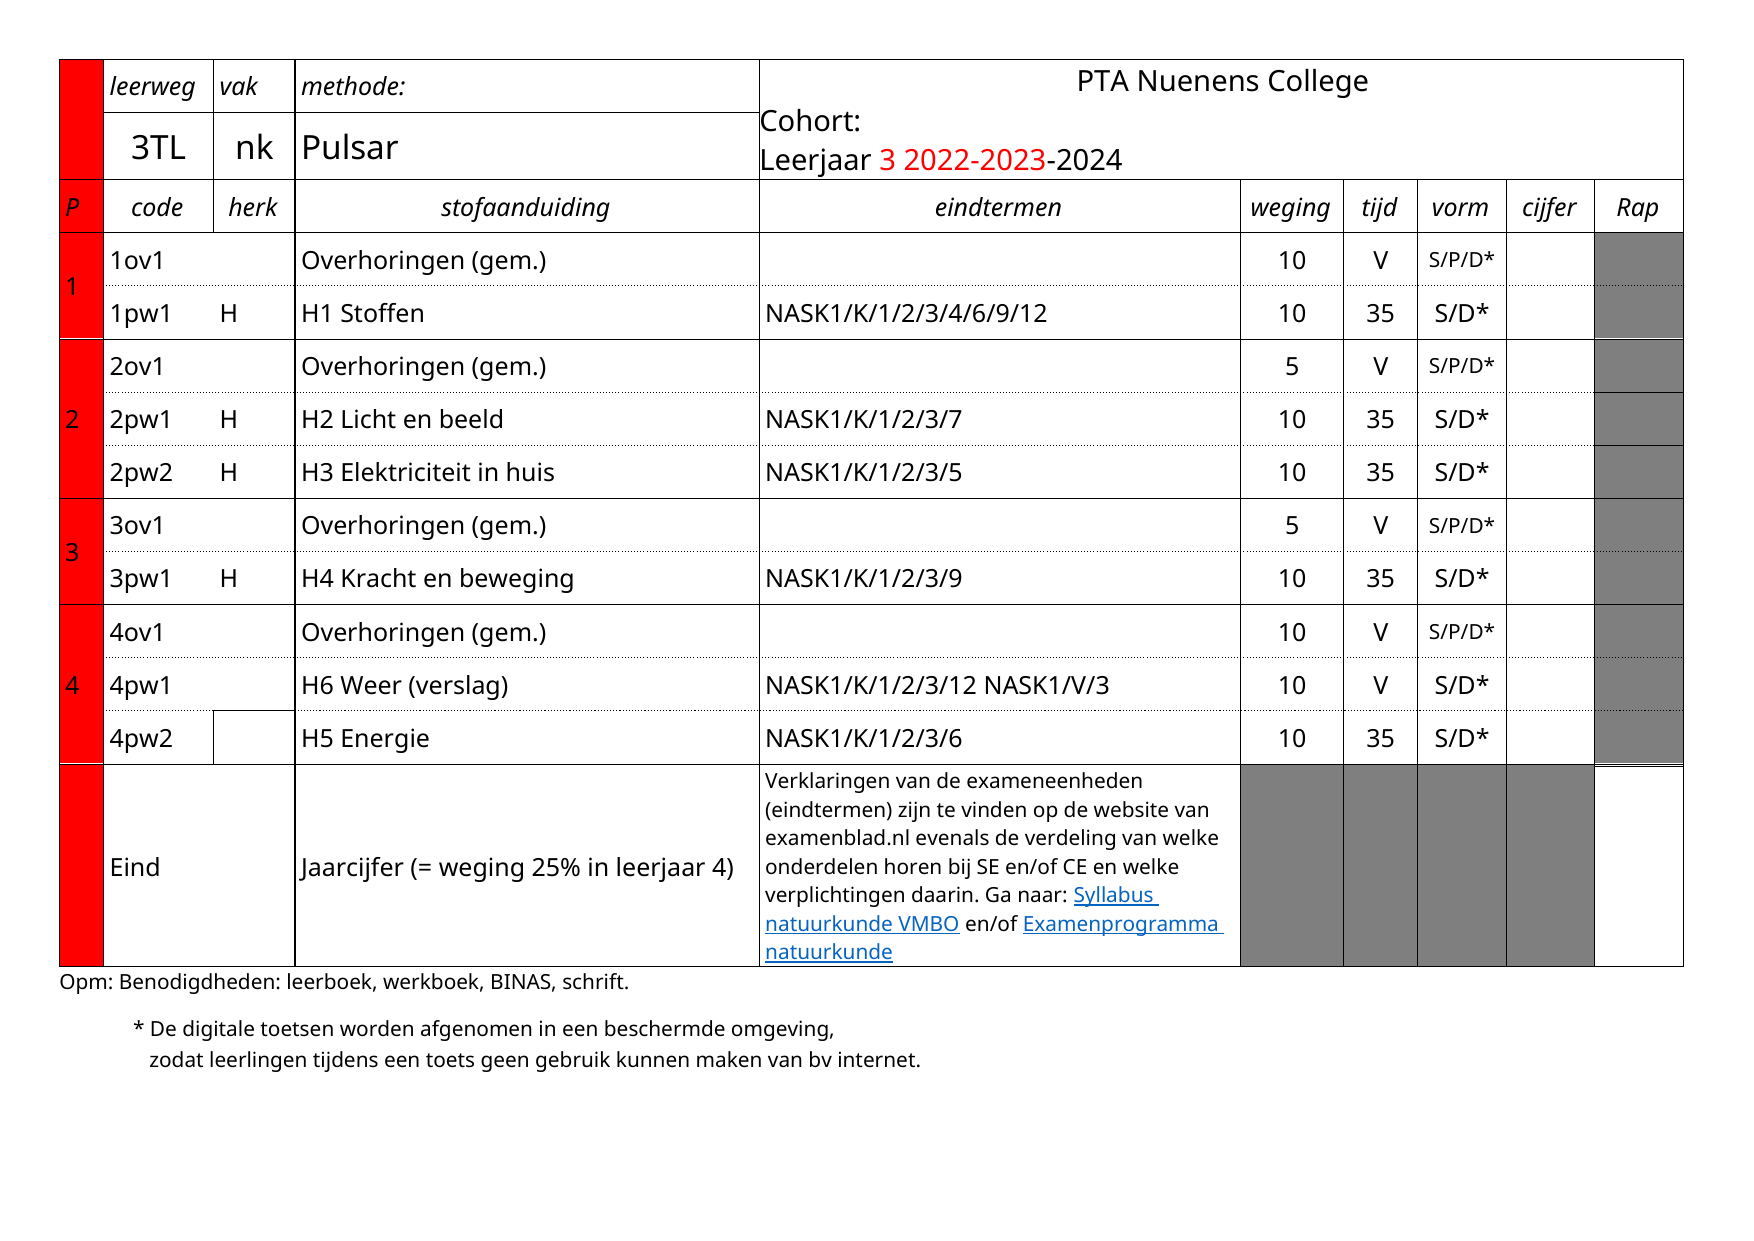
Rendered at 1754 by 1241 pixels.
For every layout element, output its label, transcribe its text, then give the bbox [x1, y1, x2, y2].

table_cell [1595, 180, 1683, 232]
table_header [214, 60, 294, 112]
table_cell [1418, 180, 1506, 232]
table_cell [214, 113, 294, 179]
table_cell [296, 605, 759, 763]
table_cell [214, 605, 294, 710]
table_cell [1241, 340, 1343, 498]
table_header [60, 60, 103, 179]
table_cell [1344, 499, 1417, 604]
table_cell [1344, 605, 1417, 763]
text Opm: Benodigdheden: leerboek, werkboek, BINAS, schrift. [59, 967, 1606, 995]
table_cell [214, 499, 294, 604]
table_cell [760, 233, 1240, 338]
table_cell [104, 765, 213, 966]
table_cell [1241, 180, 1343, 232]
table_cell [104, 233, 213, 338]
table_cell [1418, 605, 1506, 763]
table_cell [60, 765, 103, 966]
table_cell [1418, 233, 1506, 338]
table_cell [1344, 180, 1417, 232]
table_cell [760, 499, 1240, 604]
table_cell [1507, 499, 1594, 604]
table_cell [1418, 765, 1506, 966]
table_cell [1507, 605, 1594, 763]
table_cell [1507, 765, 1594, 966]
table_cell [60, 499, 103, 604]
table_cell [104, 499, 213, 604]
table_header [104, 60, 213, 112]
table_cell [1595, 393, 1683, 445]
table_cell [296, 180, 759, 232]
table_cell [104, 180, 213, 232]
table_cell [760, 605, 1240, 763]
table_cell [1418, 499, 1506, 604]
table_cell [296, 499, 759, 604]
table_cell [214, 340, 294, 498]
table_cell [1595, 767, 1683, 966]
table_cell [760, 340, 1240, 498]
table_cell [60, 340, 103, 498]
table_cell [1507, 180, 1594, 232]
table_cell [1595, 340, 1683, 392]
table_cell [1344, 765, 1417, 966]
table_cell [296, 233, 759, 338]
list zodat leerlingen tijdens een toets geen gebruik kunnen maken van bv internet. [133, 1045, 1606, 1073]
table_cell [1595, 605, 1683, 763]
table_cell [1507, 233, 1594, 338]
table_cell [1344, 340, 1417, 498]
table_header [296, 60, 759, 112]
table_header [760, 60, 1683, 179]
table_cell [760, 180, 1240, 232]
list * De digitale toetsen worden afgenomen in een beschermde omgeving, [118, 1014, 1606, 1042]
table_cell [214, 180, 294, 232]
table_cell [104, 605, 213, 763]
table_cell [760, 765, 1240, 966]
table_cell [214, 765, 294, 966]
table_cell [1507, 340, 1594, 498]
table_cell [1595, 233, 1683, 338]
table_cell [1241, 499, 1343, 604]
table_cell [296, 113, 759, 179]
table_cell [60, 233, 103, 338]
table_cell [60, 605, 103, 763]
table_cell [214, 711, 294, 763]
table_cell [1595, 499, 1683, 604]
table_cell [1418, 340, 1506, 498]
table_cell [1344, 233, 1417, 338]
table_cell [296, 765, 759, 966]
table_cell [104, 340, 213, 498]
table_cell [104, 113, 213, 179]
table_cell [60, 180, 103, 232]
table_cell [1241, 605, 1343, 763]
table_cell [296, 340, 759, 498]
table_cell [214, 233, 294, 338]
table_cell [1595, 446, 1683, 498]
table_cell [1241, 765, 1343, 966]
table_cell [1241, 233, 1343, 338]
